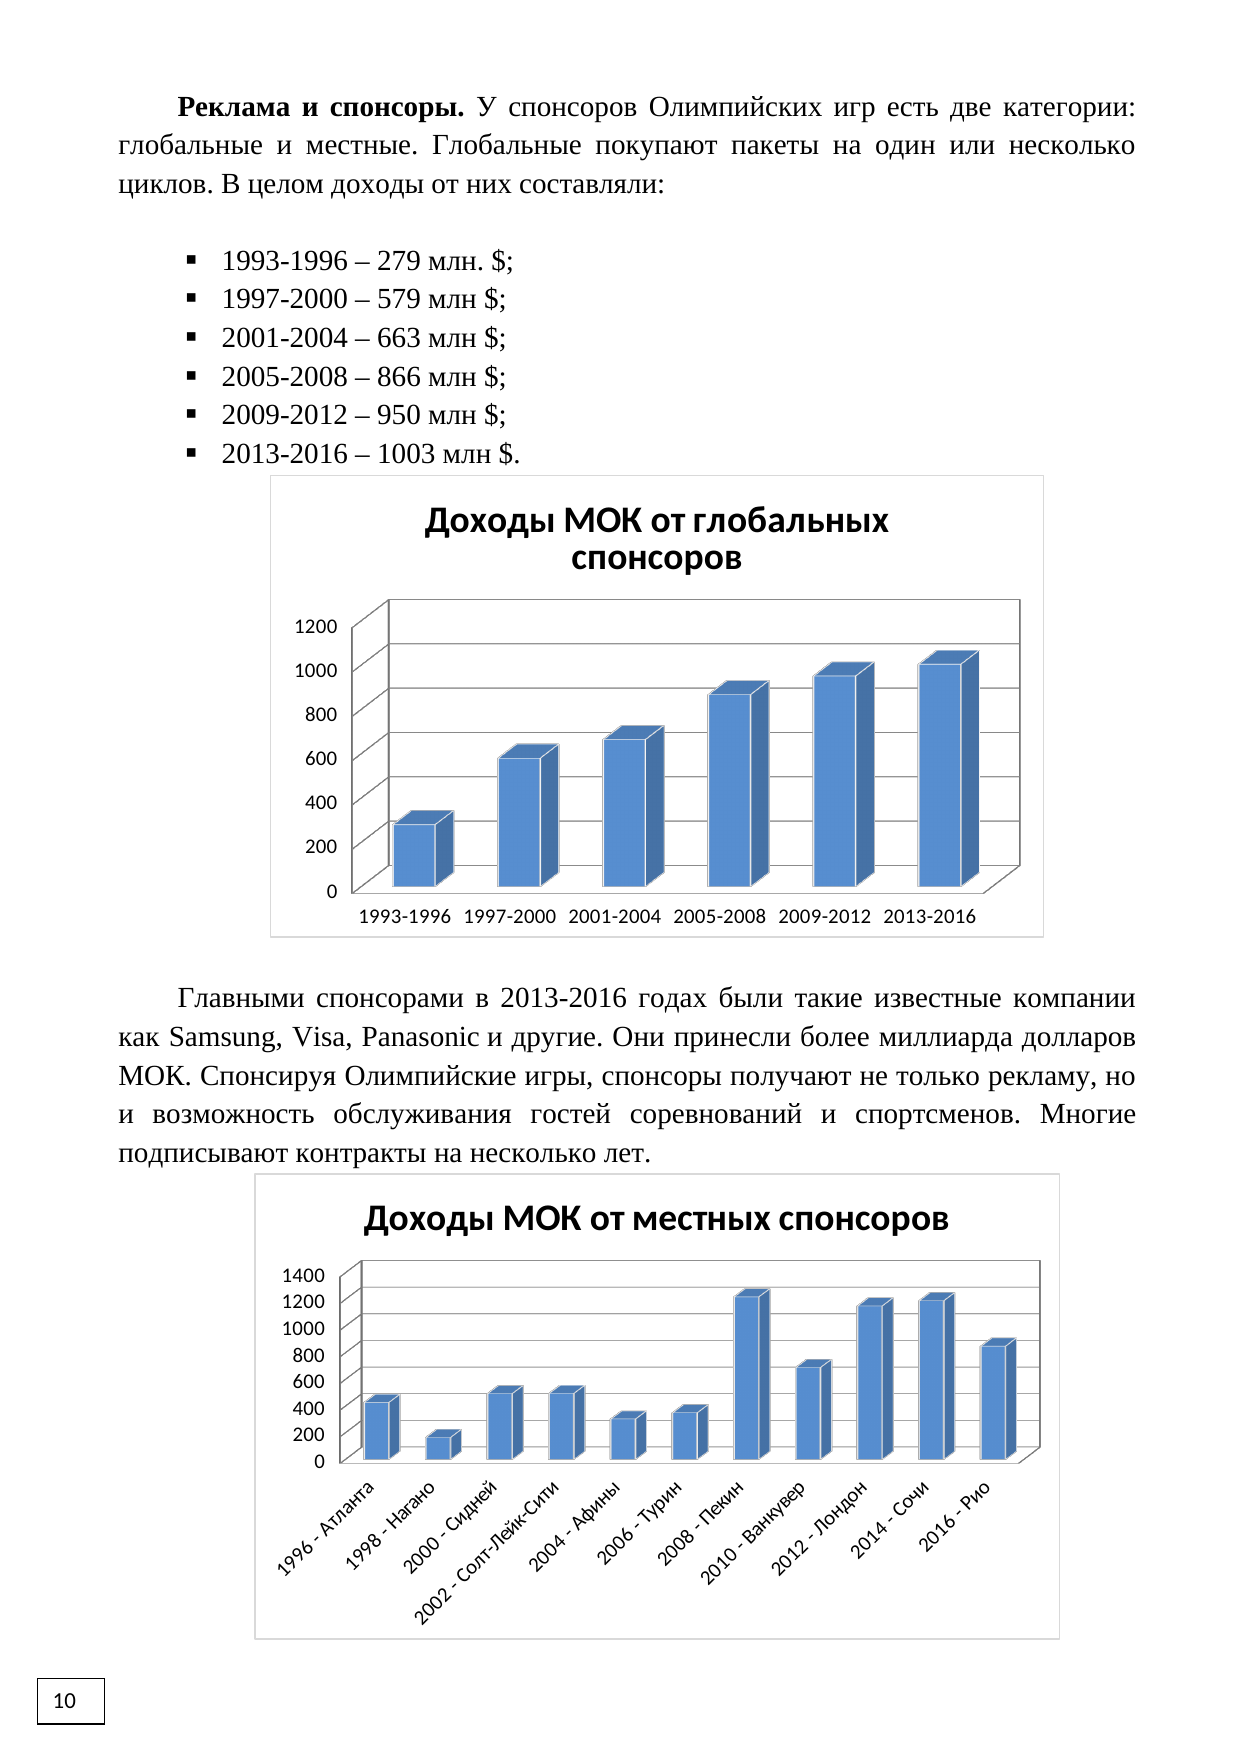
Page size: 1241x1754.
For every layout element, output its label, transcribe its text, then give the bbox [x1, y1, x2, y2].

list Реклама и спонсоры. У спонсоров Олимпийских игр есть две категории: глобальные и местные. Глобальные покупают пакеты на один или несколько циклов. В целом доходы от них составляли: [118, 89, 1137, 199]
list 2005-2008 – 866 млн $; [184, 359, 1137, 392]
list 2013-2016 – 1003 млн $. [184, 436, 1137, 470]
list Главными спонсорами в 2013-2016 годах были такие известные компании как Samsung, Visa, Panasonic и другие. Они принесли более миллиарда долларов МОК. Спонсируя Олимпийские игры, спонсоры получают не только рекламу, но и возможность обслуживания гостей соревнований и спортсменов. Многие подписывают контракты на несколько лет. [118, 981, 1137, 1168]
list 1997-2000 – 579 млн $; [184, 281, 1137, 315]
list 2009-2012 – 950 млн $; [184, 397, 1137, 431]
list 1993-1996 – 279 млн. $; [184, 243, 1137, 276]
list 2001-2004 – 663 млн $; [184, 320, 1137, 354]
